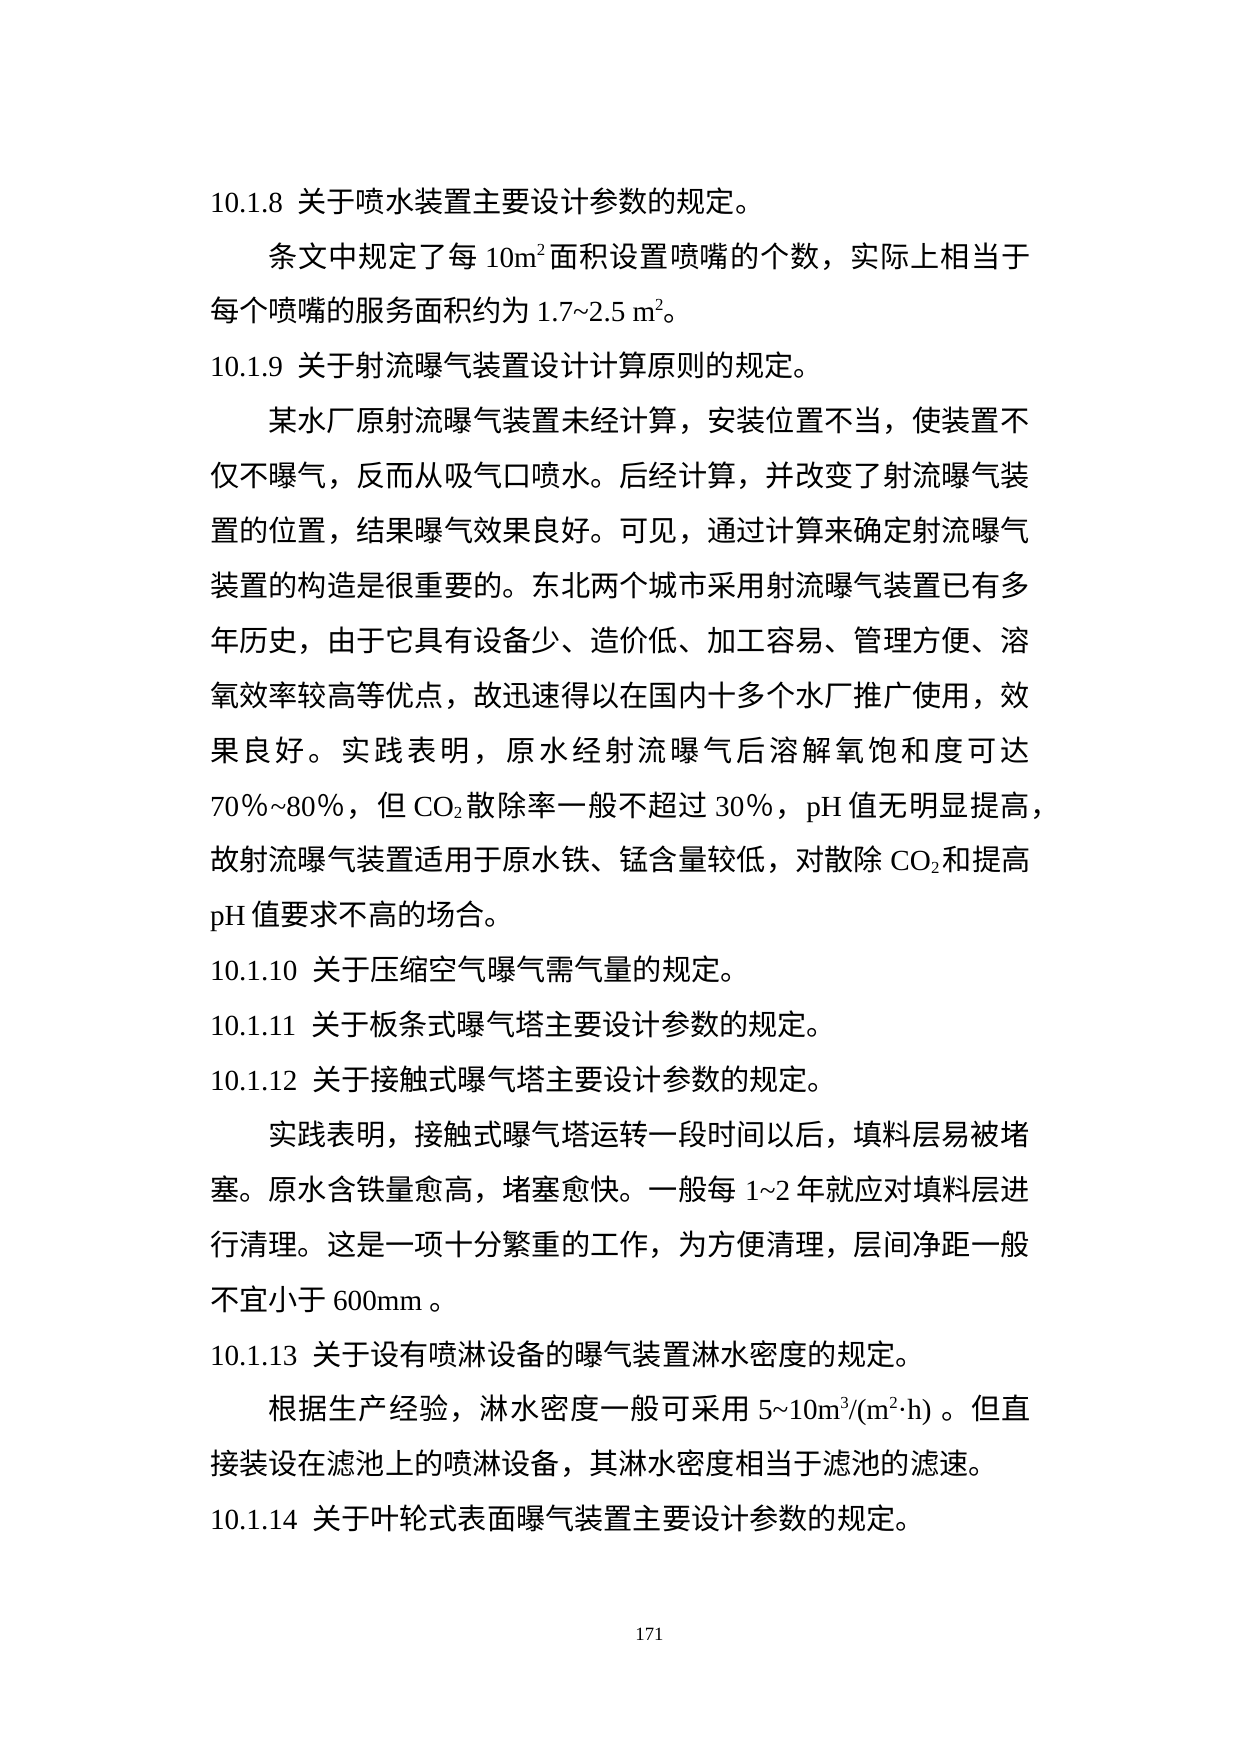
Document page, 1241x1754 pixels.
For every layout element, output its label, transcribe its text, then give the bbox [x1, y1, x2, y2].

text 10.1.13 关于设有喷淋设备的曝气装置淋水密度的规定。 [210, 1331, 1031, 1373]
text 某水厂原射流曝气装置未经计算，安装位置不当，使装置不仅不曝气，反而从吸气口喷水。后经计算，并改变了射流曝气装置的位置，结果曝气效果良好。可见，通过计算来确定射流曝气装置的构造是很重要的。东北两个城市采用射流曝气装置已有多年历史，由于它具有设备少、造价低、加工容易、管理方便、溶氧效率较高等优点，故迅速得以在国内十多个水厂推广使用，效果良好。实践表明，原水经射流曝气后溶解氧饱和度可达70％~80％，但CO2散除率一般不超过30％，pH值无明显提高，故射流曝气装置适用于原水铁、锰含量较低，对散除CO2和提高pH值要求不高的场合。 [210, 398, 1031, 934]
text 10.1.14 关于叶轮式表面曝气装置主要设计参数的规定。 [210, 1496, 1031, 1538]
text 10.1.11 关于板条式曝气塔主要设计参数的规定。 [210, 1002, 1031, 1044]
text 10.1.8 关于喷水装置主要设计参数的规定。 [210, 178, 1031, 221]
text 条文中规定了每10m2面积设置喷嘴的个数，实际上相当于每个喷嘴的服务面积约为1.7~2.5 m2。 [210, 233, 1031, 330]
text 10.1.10 关于压缩空气曝气需气量的规定。 [210, 947, 1031, 989]
text 10.1.12 关于接触式曝气塔主要设计参数的规定。 [210, 1057, 1031, 1099]
text 实践表明，接触式曝气塔运转一段时间以后，填料层易被堵塞。原水含铁量愈高，堵塞愈快。一般每 1~2年就应对填料层进行清理。这是一项十分繁重的工作，为方便清理，层间净距一般不宜小于 600mm 。 [210, 1111, 1031, 1318]
text 根据生产经验，淋水密度一般可采用5~10m3/(m2·h) 。但直接装设在滤池上的喷淋设备，其淋水密度相当于滤池的滤速。 [210, 1386, 1031, 1483]
text 10.1.9 关于射流曝气装置设计计算原则的规定。 [210, 343, 1031, 385]
